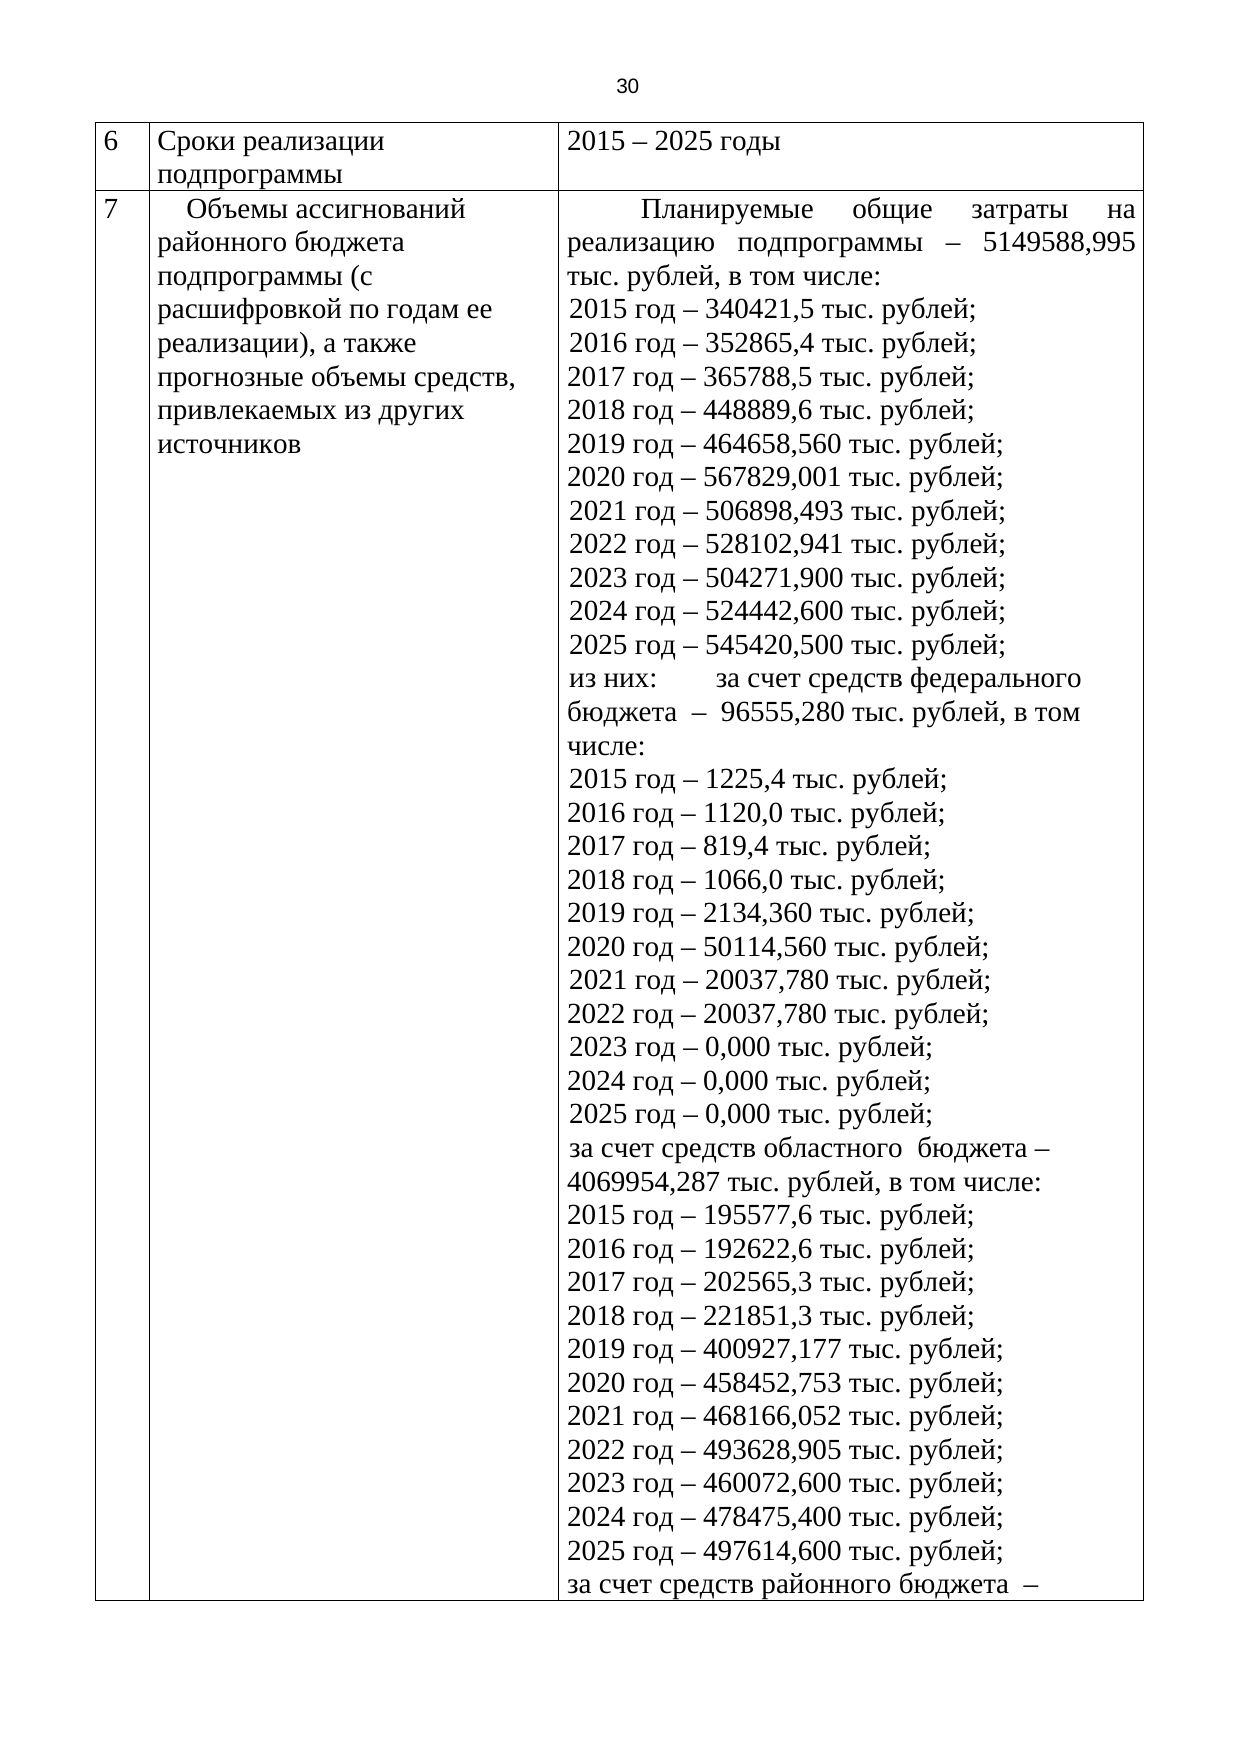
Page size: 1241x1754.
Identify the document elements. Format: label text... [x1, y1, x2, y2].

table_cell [559, 191, 1143, 1600]
table_cell 7 [96, 191, 149, 1600]
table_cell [150, 191, 558, 1600]
table_cell Сроки реализации подпрограммы [150, 123, 558, 190]
table_cell 2015 – 2025 годы [559, 123, 1143, 190]
table_cell 6 [96, 123, 149, 190]
